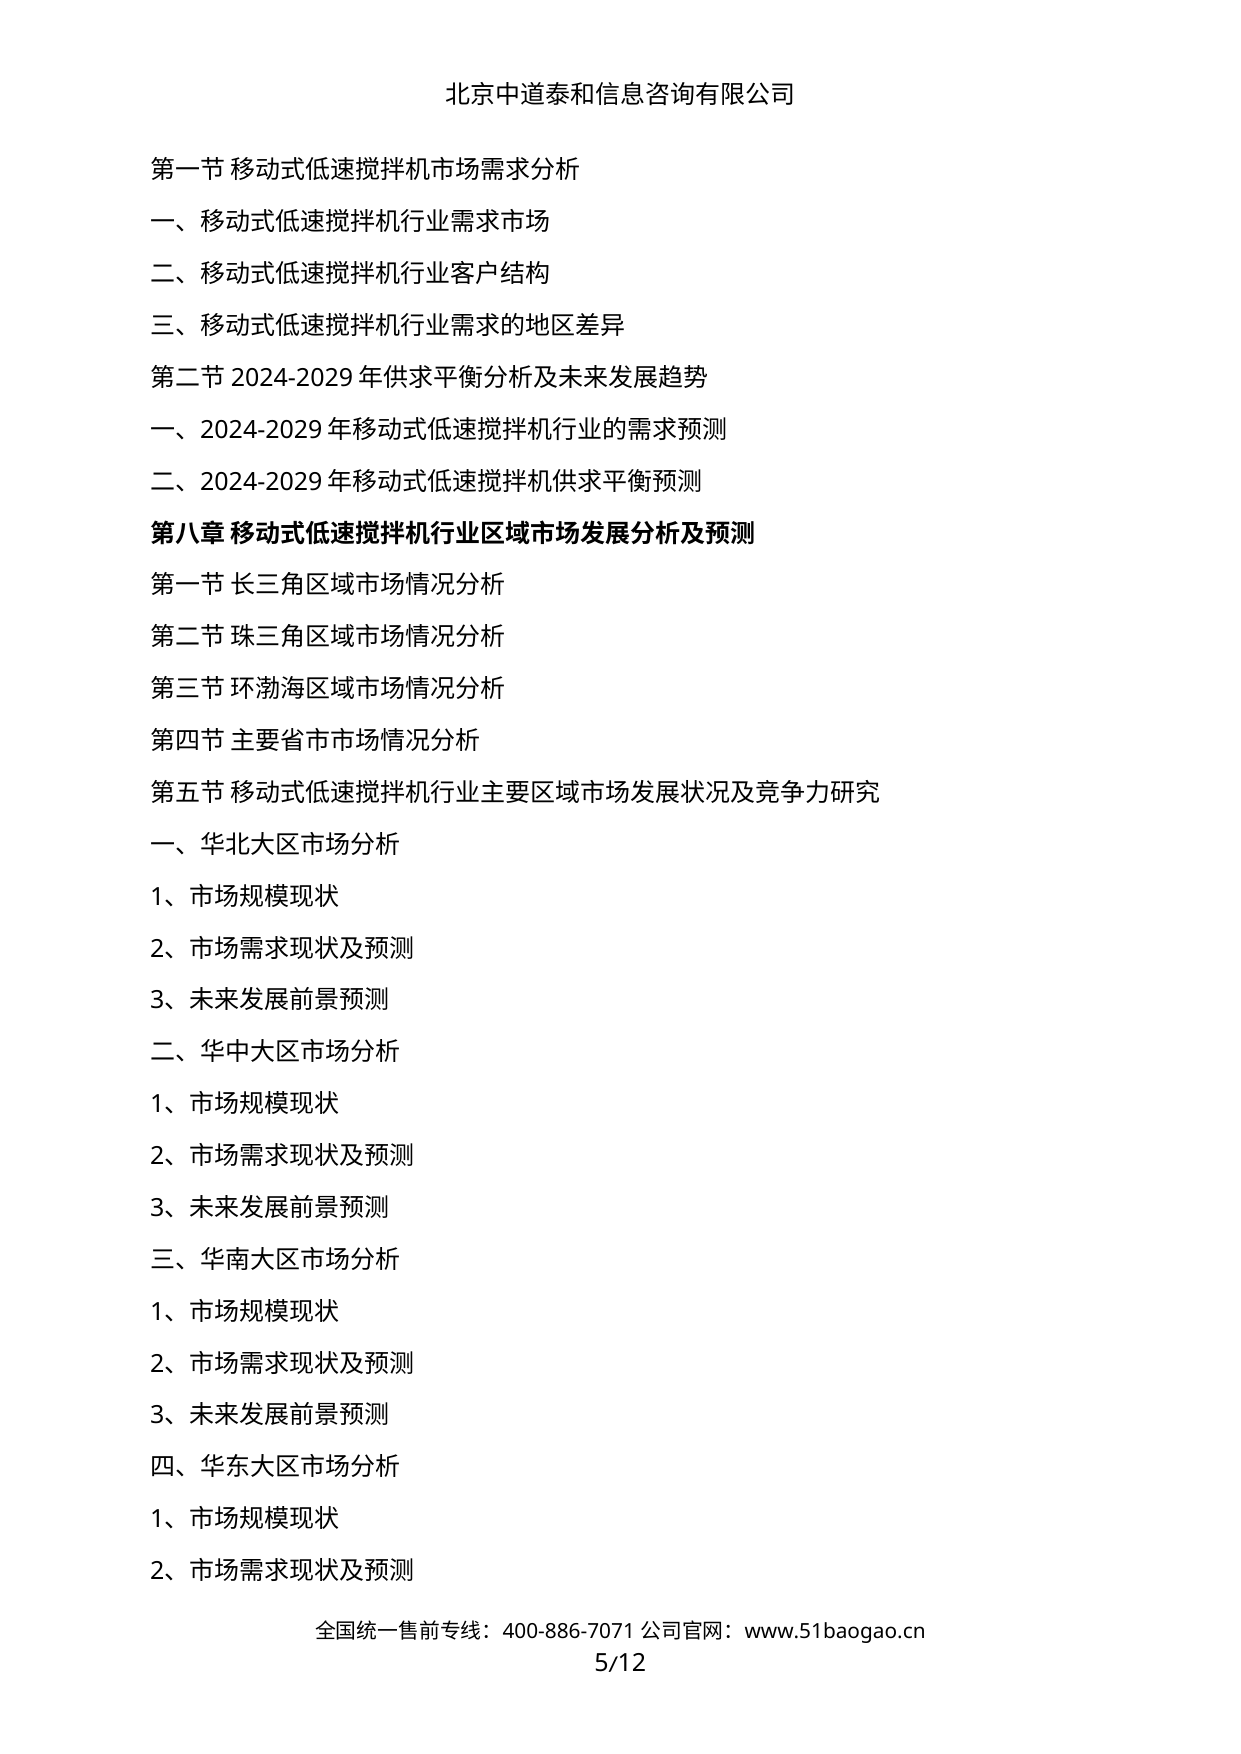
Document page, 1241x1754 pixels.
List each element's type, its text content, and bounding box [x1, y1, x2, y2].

text 第一节 长三角区域市场情况分析 [150, 565, 1090, 601]
text 二、华中大区市场分析 [150, 1032, 1090, 1068]
text 二、移动式低速搅拌机行业客户结构 [150, 254, 1090, 290]
text 第一节 移动式低速搅拌机市场需求分析 [150, 150, 1090, 186]
text 一、移动式低速搅拌机行业需求市场 [150, 202, 1090, 238]
text 三、华南大区市场分析 [150, 1239, 1090, 1276]
text 3、未来发展前景预测 [150, 980, 1090, 1016]
text 第四节 主要省市市场情况分析 [150, 721, 1090, 757]
text 1、市场规模现状 [150, 1084, 1090, 1120]
text 2、市场需求现状及预测 [150, 1136, 1090, 1172]
text 1、市场规模现状 [150, 1499, 1090, 1535]
text 第二节 珠三角区域市场情况分析 [150, 617, 1090, 653]
text 3、未来发展前景预测 [150, 1187, 1090, 1224]
text 二、2024-2029年移动式低速搅拌机供求平衡预测 [150, 461, 1090, 497]
text 1、市场规模现状 [150, 876, 1090, 912]
text 2、市场需求现状及预测 [150, 1343, 1090, 1379]
text 2、市场需求现状及预测 [150, 1551, 1090, 1587]
text 一、2024-2029年移动式低速搅拌机行业的需求预测 [150, 409, 1090, 446]
text 一、华北大区市场分析 [150, 824, 1090, 861]
text 四、华东大区市场分析 [150, 1447, 1090, 1483]
text 三、移动式低速搅拌机行业需求的地区差异 [150, 306, 1090, 342]
text 3、未来发展前景预测 [150, 1395, 1090, 1431]
text 第三节 环渤海区域市场情况分析 [150, 669, 1090, 705]
text 第五节 移动式低速搅拌机行业主要区域市场发展状况及竞争力研究 [150, 772, 1090, 809]
text 2、市场需求现状及预测 [150, 928, 1090, 964]
text 第八章 移动式低速搅拌机行业区域市场发展分析及预测 [150, 513, 1090, 549]
text 第二节 2024-2029年供求平衡分析及未来发展趋势 [150, 357, 1090, 394]
text 1、市场规模现状 [150, 1291, 1090, 1327]
